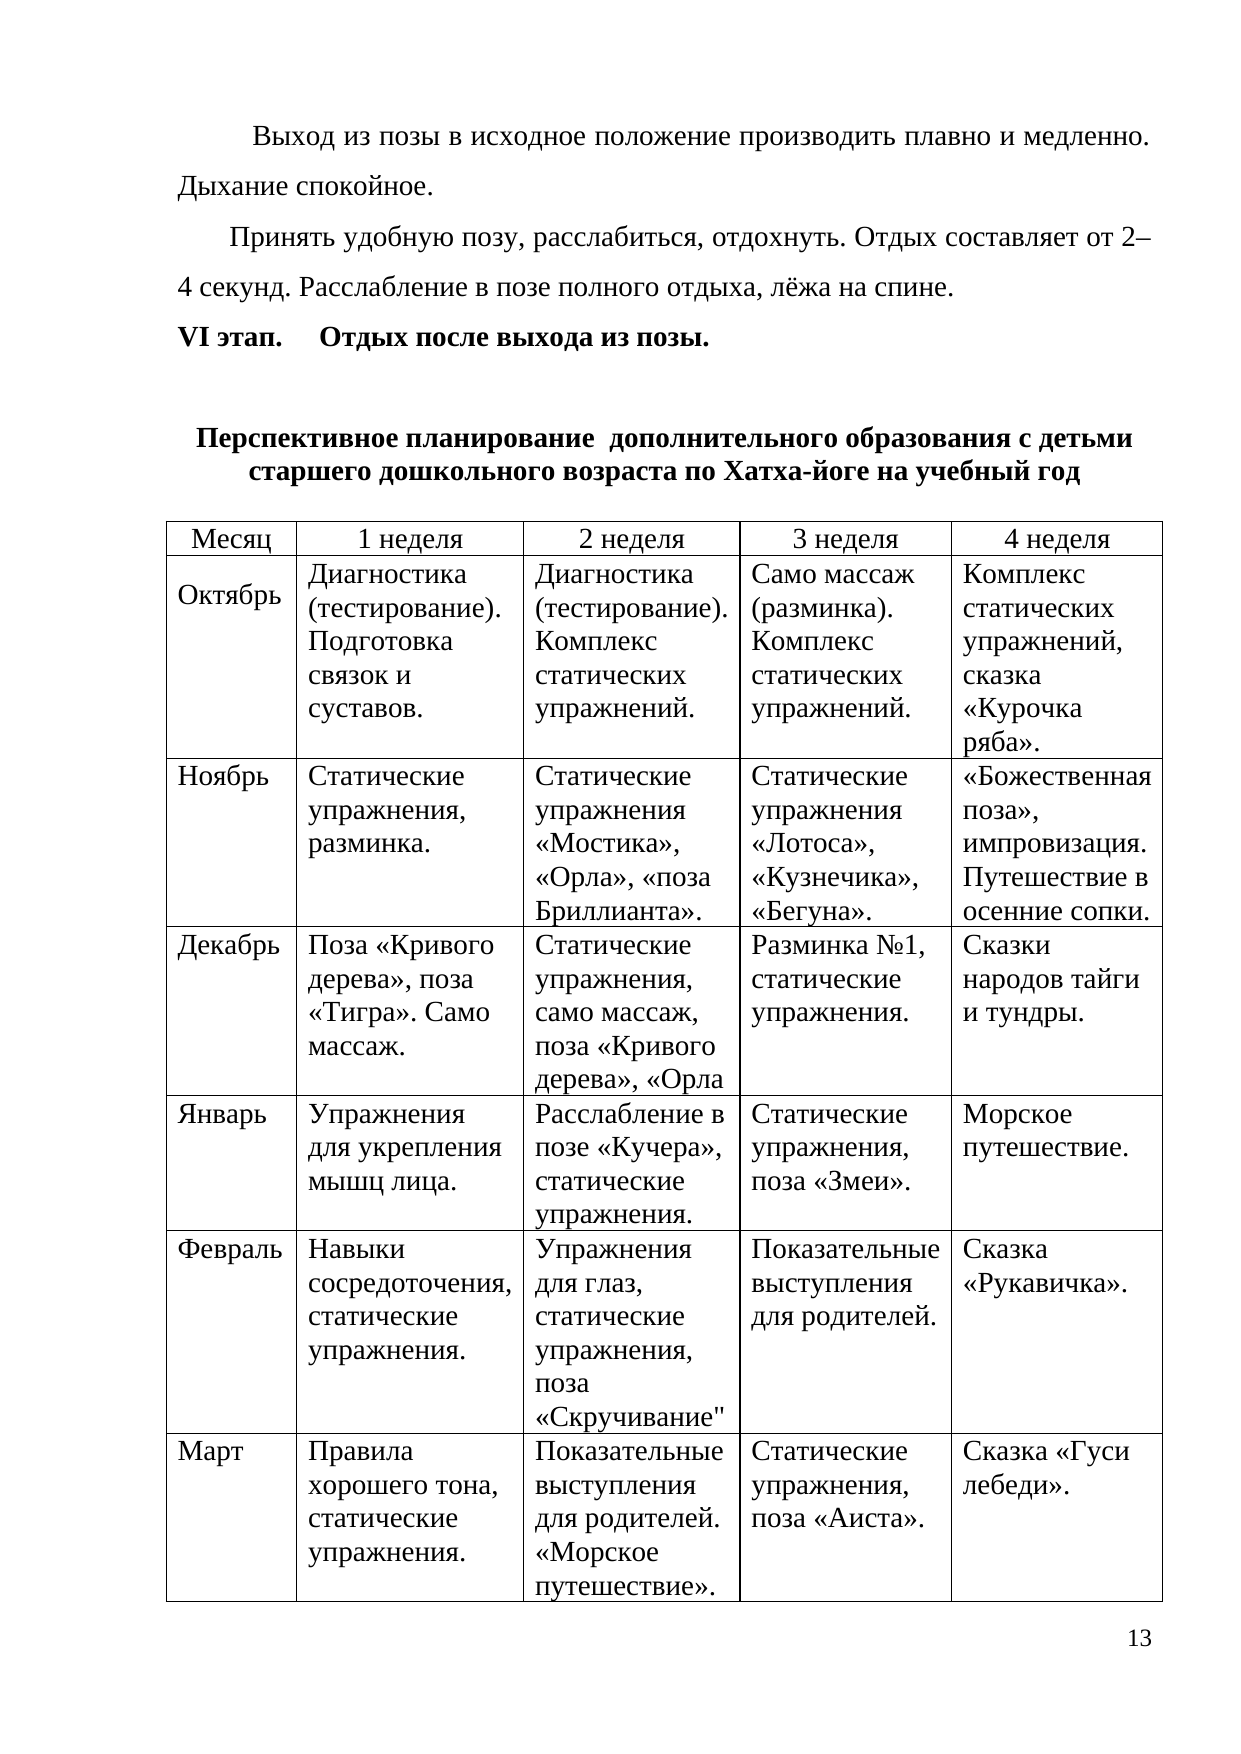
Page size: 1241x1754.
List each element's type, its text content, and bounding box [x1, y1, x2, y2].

table_cell Навыки сосредоточения, статические упражнения. [297, 1231, 523, 1432]
table_cell Диагностика (тестирование). Подготовка связок и суставов. [297, 556, 523, 757]
table_header 2 неделя [524, 522, 739, 555]
table_cell Само массаж (разминка). Комплекс статических упражнений. [741, 556, 951, 757]
text Принять удобную позу, расслабиться, отдохнуть. Отдых составляет от 2–4 секунд. Расслабление в позе полного отдыха, лёжа на спине. [177, 219, 1152, 303]
table_cell Статические упражнения «Лотоса», «Кузнечика», «Бегуна». [741, 759, 951, 926]
table_cell Сказка «Гуси лебеди». [952, 1434, 1162, 1601]
text Перспективное планирование дополнительного образования с детьми старшего дошкольного возраста по Хатха-йоге на учебный год [177, 420, 1152, 487]
table_header Месяц [167, 522, 296, 555]
table_cell Статические упражнения, разминка. [297, 759, 523, 926]
table_cell Показательные выступления для родителей. «Морское путешествие». [524, 1434, 739, 1601]
table_cell Морское путешествие. [952, 1096, 1162, 1230]
table_cell Поза «Кривого дерева», поза «Тигра». Само массаж. [297, 927, 523, 1095]
table_cell Правила хорошего тона, статические упражнения. [297, 1434, 523, 1601]
text VI этап. Отдых после выхода из позы. [177, 319, 1152, 353]
table_cell Показательные выступления для родителей. [741, 1231, 951, 1432]
table_cell Разминка №1, статические упражнения. [741, 927, 951, 1095]
text Выход из позы в исходное положение производить плавно и медленно. Дыхание спокойное. [177, 118, 1152, 202]
table_cell Январь [167, 1096, 296, 1230]
table_header 4 неделя [952, 522, 1162, 555]
table_cell Декабрь [167, 927, 296, 1095]
table_cell Сказки народов тайги и тундры. [952, 927, 1162, 1095]
table_cell Упражнения для укрепления мышц лица. [297, 1096, 523, 1230]
table_header 3 неделя [741, 522, 951, 555]
table_cell Статические упражнения, поза «Змеи». [741, 1096, 951, 1230]
table_cell Октябрь [167, 556, 296, 757]
table_cell Март [167, 1434, 296, 1601]
table_cell Статические упражнения «Мостика», «Орла», «поза Бриллианта». [524, 759, 739, 926]
table_header 1 неделя [297, 522, 523, 555]
table_cell Расслабление в позе «Кучера», статические упражнения. [524, 1096, 739, 1230]
table_cell Статические упражнения, само массаж, поза «Кривого дерева», «Орла [524, 927, 739, 1095]
table_cell Сказка «Рукавичка». [952, 1231, 1162, 1432]
table_cell «Божественная поза», импровизация. Путешествие в осенние сопки. [952, 759, 1162, 926]
table_cell Февраль [167, 1231, 296, 1432]
table_cell Диагностика (тестирование). Комплекс статических упражнений. [524, 556, 739, 757]
table_cell Ноябрь [167, 759, 296, 926]
table_cell Комплекс статических упражнений, сказка «Курочка ряба». [952, 556, 1162, 757]
table_cell Статические упражнения, поза «Аиста». [741, 1434, 951, 1601]
table_cell Упражнения для глаз, статические упражнения, поза «Скручивание" [524, 1231, 739, 1432]
